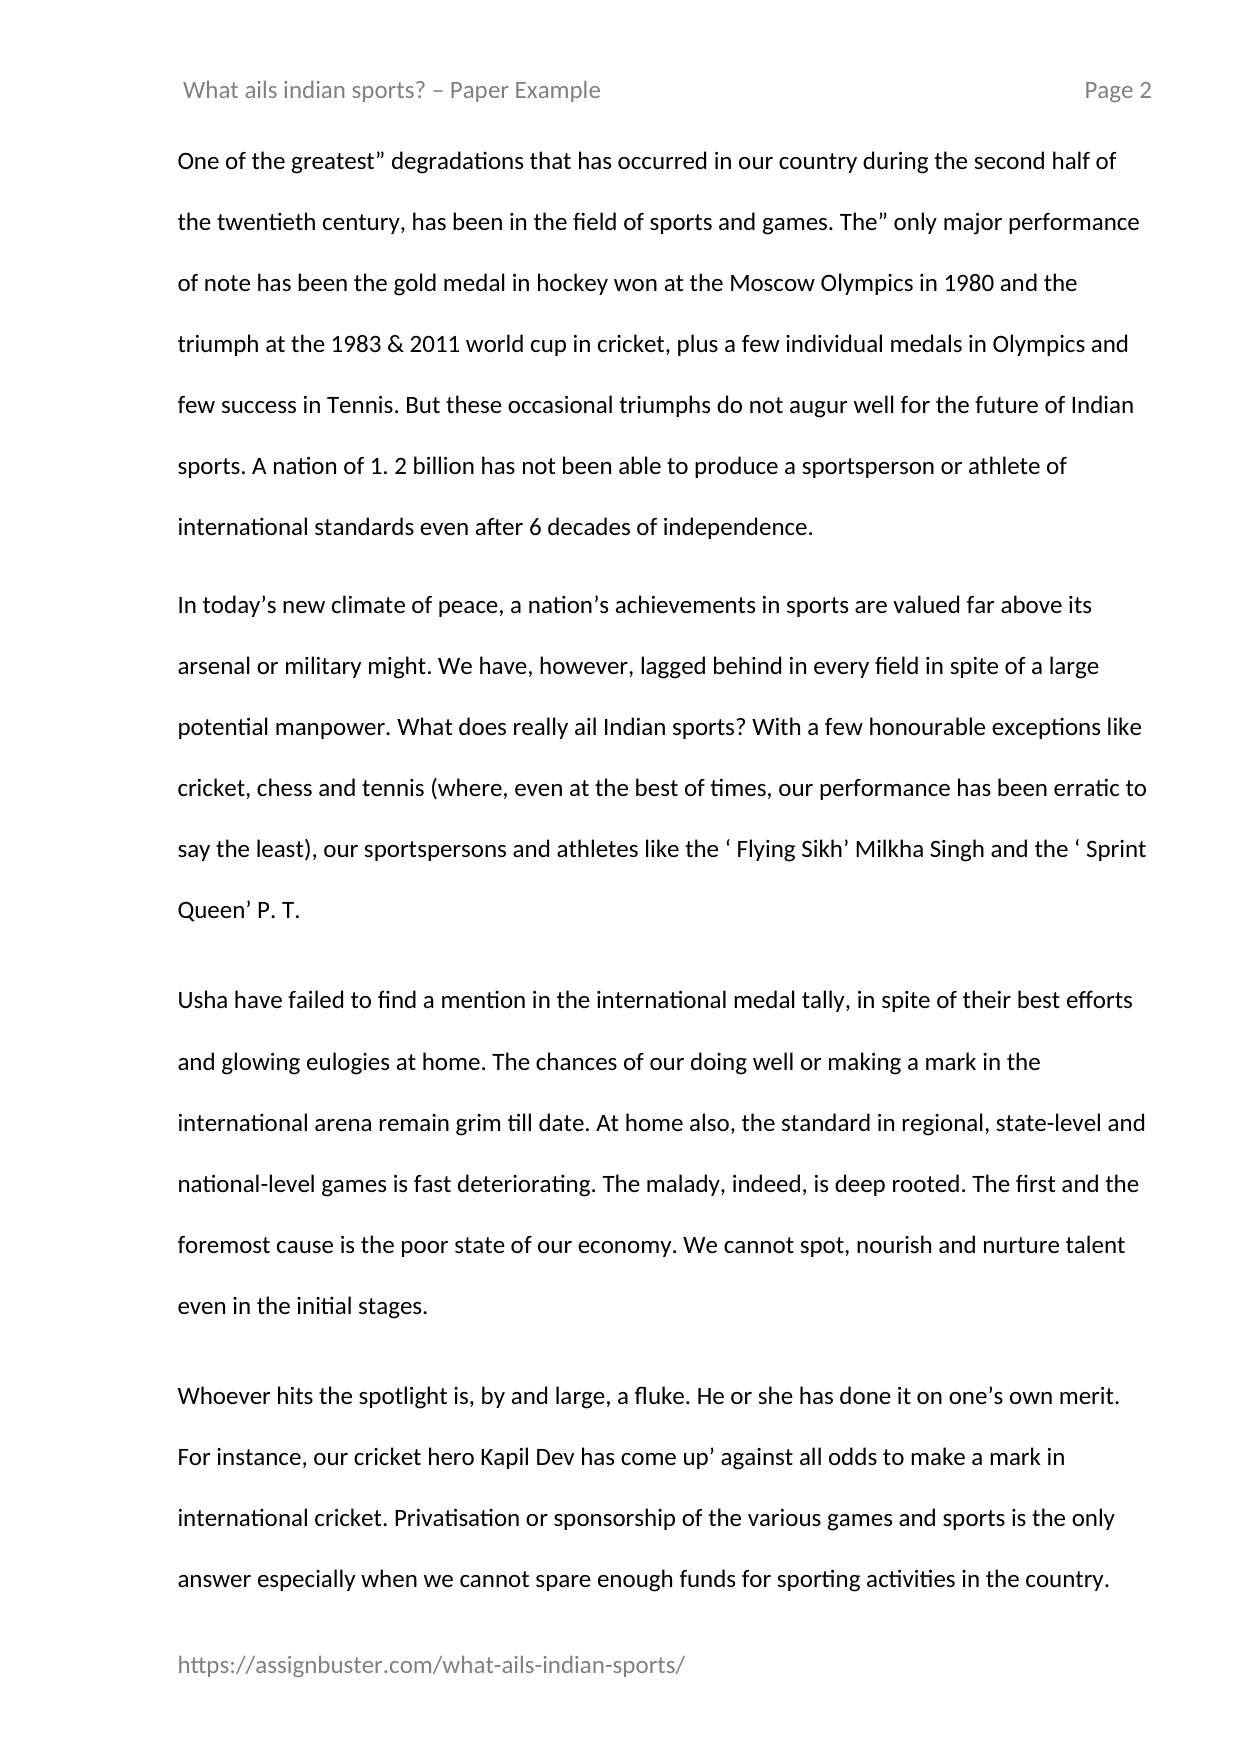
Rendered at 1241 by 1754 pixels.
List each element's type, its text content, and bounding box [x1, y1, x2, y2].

text In today’s new climate of peace, a nation’s achievements in sports are valued far above its arsenal or military might. We have, however, lagged behind in every field in spite of a large potential manpower. What does really ail Indian sports? With a few honourable exceptions like cricket, chess and tennis (where, even at the best of times, our performance has been erratic to say the least), our sportspersons and athletes like the ‘ Flying Sikh’ Milkha Singh and the ‘ Sprint Queen’ P. T. [177, 589, 1152, 925]
text One of the greatest” degradations that has occurred in our country during the second half of the twentieth century, has been in the field of sports and games. The” only major performance of note has been the gold medal in hockey won at the Moscow Olympics in 1980 and the triumph at the 1983 & 2011 world cup in cricket, plus a few individual medals in Olympics and few success in Tennis. But these occasional triumphs do not augur well for the future of Indian sports. A nation of 1. 2 billion has not been able to produce a sportsperson or athlete of international standards even after 6 decades of independence. [177, 145, 1152, 542]
text Usha have failed to find a mention in the international medal tally, in spite of their best efforts and glowing eulogies at home. The chances of our doing well or making a mark in the international arena remain grim till date. At home also, the standard in regional, state-level and national-level games is fast deteriorating. The malady, indeed, is deep rooted. The first and the foremost cause is the poor state of our economy. We cannot spot, nourish and nurture talent even in the initial stages. [177, 985, 1152, 1320]
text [177, 1380, 1152, 1594]
